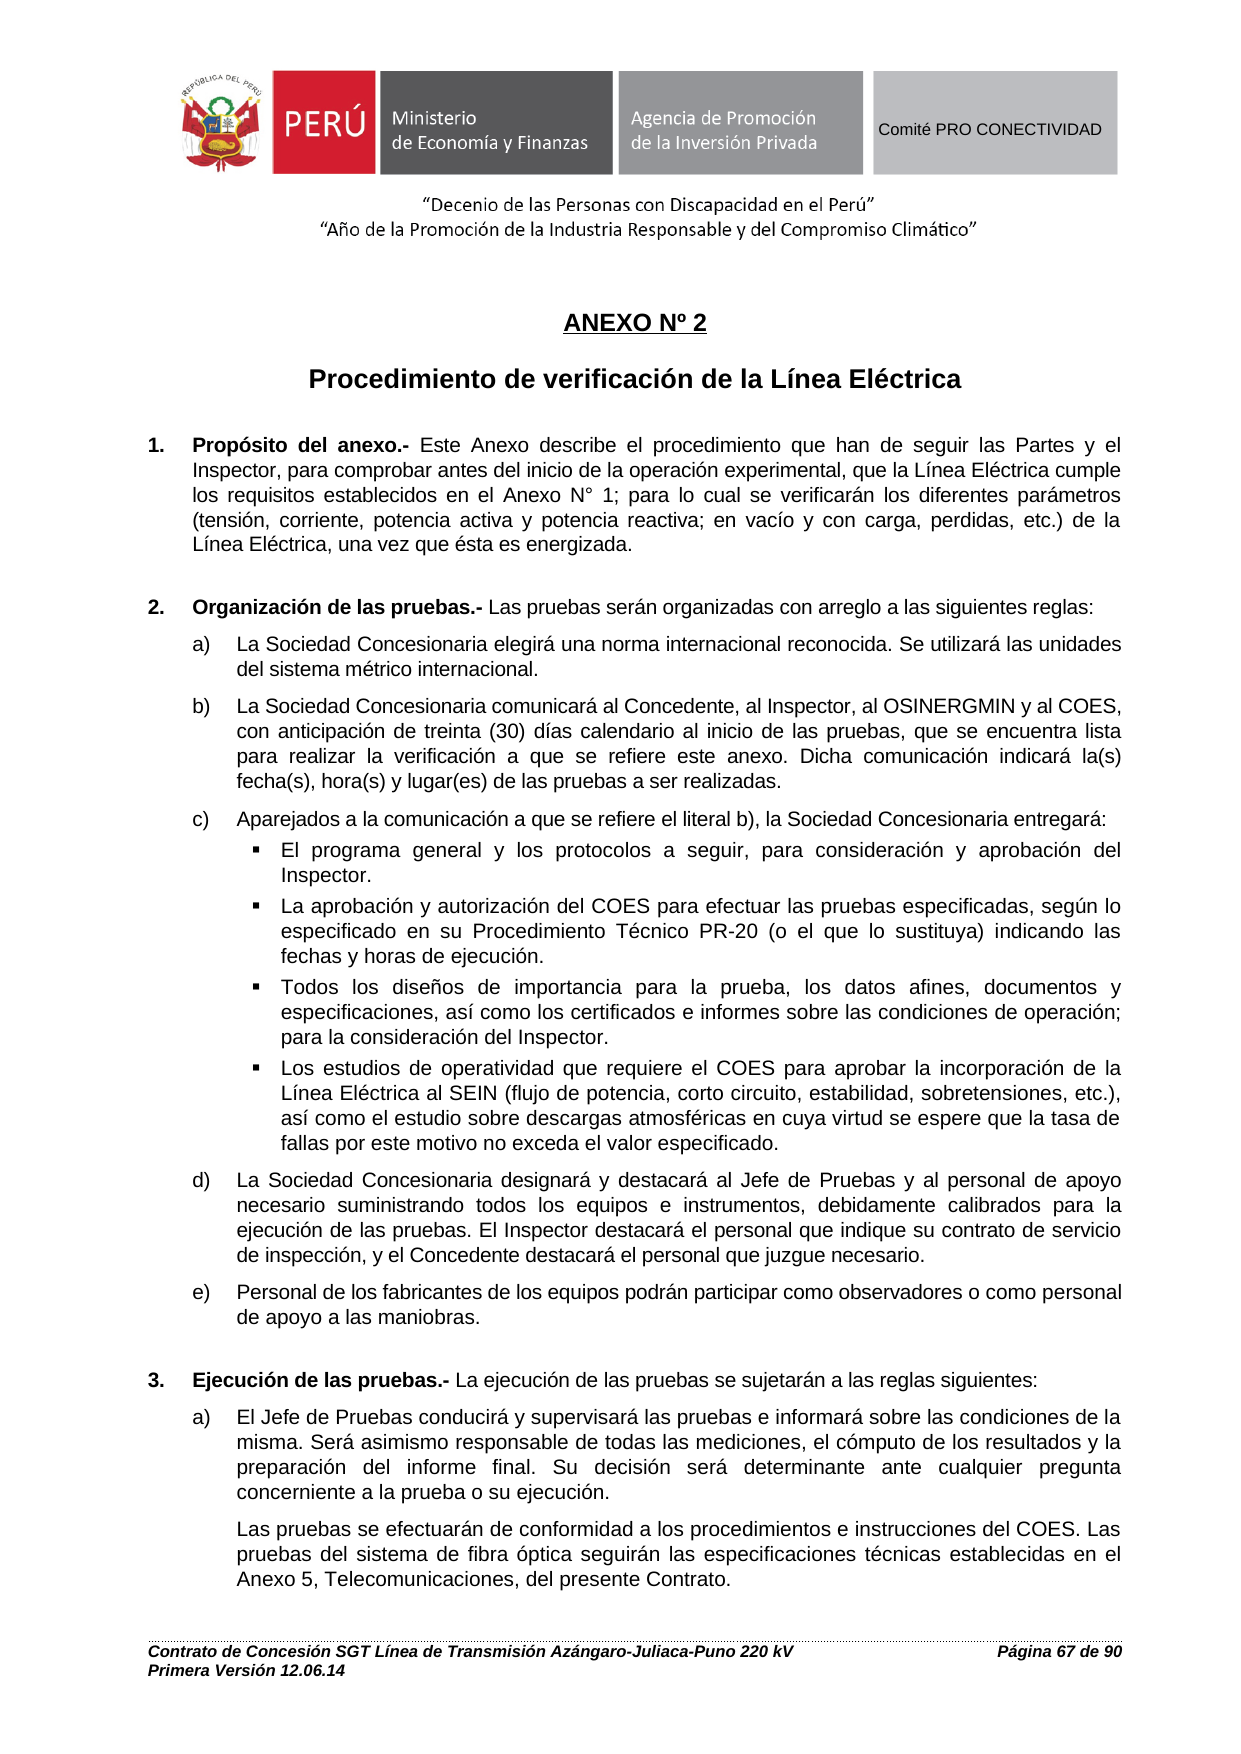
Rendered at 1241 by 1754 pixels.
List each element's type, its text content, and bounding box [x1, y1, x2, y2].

picture [170, 55, 1127, 246]
text Procedimiento de verificación de la Línea Eléctrica [148, 363, 1122, 394]
list La Sociedad Concesionaria elegirá una norma internacional reconocida. Se utilizará las unidades del sistema métrico internacional. [192, 632, 1122, 681]
list La aprobación y autorización del COES para efectuar las pruebas especificadas, según lo especificado en su Procedimiento Técnico PR-20 (o el que lo sustituya) indicando las fechas y horas de ejecución. [251, 894, 1122, 968]
text ANEXO Nº 2 [148, 308, 1122, 337]
list El programa general y los protocolos a seguir, para consideración y aprobación del Inspector. [251, 838, 1122, 887]
list El Jefe de Pruebas conducirá y supervisará las pruebas e informará sobre las condiciones de la misma. Será asimismo responsable de todas las mediciones, el cómputo de los resultados y la preparación del informe final. Su decisión será determinante ante cualquier pregunta concerniente a la prueba o su ejecución. [192, 1405, 1122, 1503]
list Personal de los fabricantes de los equipos podrán participar como observadores o como personal de apoyo a las maniobras. [192, 1280, 1122, 1329]
list La Sociedad Concesionaria designará y destacará al Jefe de Pruebas y al personal de apoyo necesario suministrando todos los equipos e instrumentos, debidamente calibrados para la ejecución de las pruebas. El Inspector destacará el personal que indique su contrato de servicio de inspección, y el Concedente destacará el personal que juzgue necesario. [192, 1168, 1122, 1267]
list Organización de las pruebas.- Las pruebas serán organizadas con arreglo a las siguientes reglas: [148, 595, 1122, 619]
text Las pruebas se efectuarán de conformidad a los procedimientos e instrucciones del COES. Las pruebas del sistema de fibra óptica seguirán las especificaciones técnicas establecidas en el Anexo 5, Telecomunicaciones, del presente Contrato. [236, 1517, 1122, 1591]
list Todos los diseños de importancia para la prueba, los datos afines, documentos y especificaciones, así como los certificados e informes sobre las condiciones de operación; para la consideración del Inspector. [251, 975, 1122, 1049]
list La Sociedad Concesionaria comunicará al Concedente, al Inspector, al OSINERGMIN y al COES, con anticipación de treinta (30) días calendario al inicio de las pruebas, que se encuentra lista para realizar la verificación a que se refiere este anexo. Dicha comunicación indicará la(s) fecha(s), hora(s) y lugar(es) de las pruebas a ser realizadas. [192, 694, 1122, 793]
list Los estudios de operatividad que requiere el COES para aprobar la incorporación de la Línea Eléctrica al SEIN (flujo de potencia, corto circuito, estabilidad, sobretensiones, etc.), así como el estudio sobre descargas atmosféricas en cuya virtud se espere que la tasa de fallas por este motivo no exceda el valor especificado. [251, 1056, 1122, 1154]
list Ejecución de las pruebas.- La ejecución de las pruebas se sujetarán a las reglas siguientes: [148, 1367, 1122, 1391]
list Aparejados a la comunicación a que se refiere el literal b), la Sociedad Concesionaria entregará: [192, 806, 1122, 830]
list Propósito del anexo.- Este Anexo describe el procedimiento que han de seguir las Partes y el Inspector, para comprobar antes del inicio de la operación experimental, que la Línea Eléctrica cumple los requisitos establecidos en el Anexo N° 1; para lo cual se verificarán los diferentes parámetros (tensión, corriente, potencia activa y potencia reactiva; en vacío y con carga, perdidas, etc.) de la Línea Eléctrica, una vez que ésta es energizada. [148, 433, 1122, 556]
